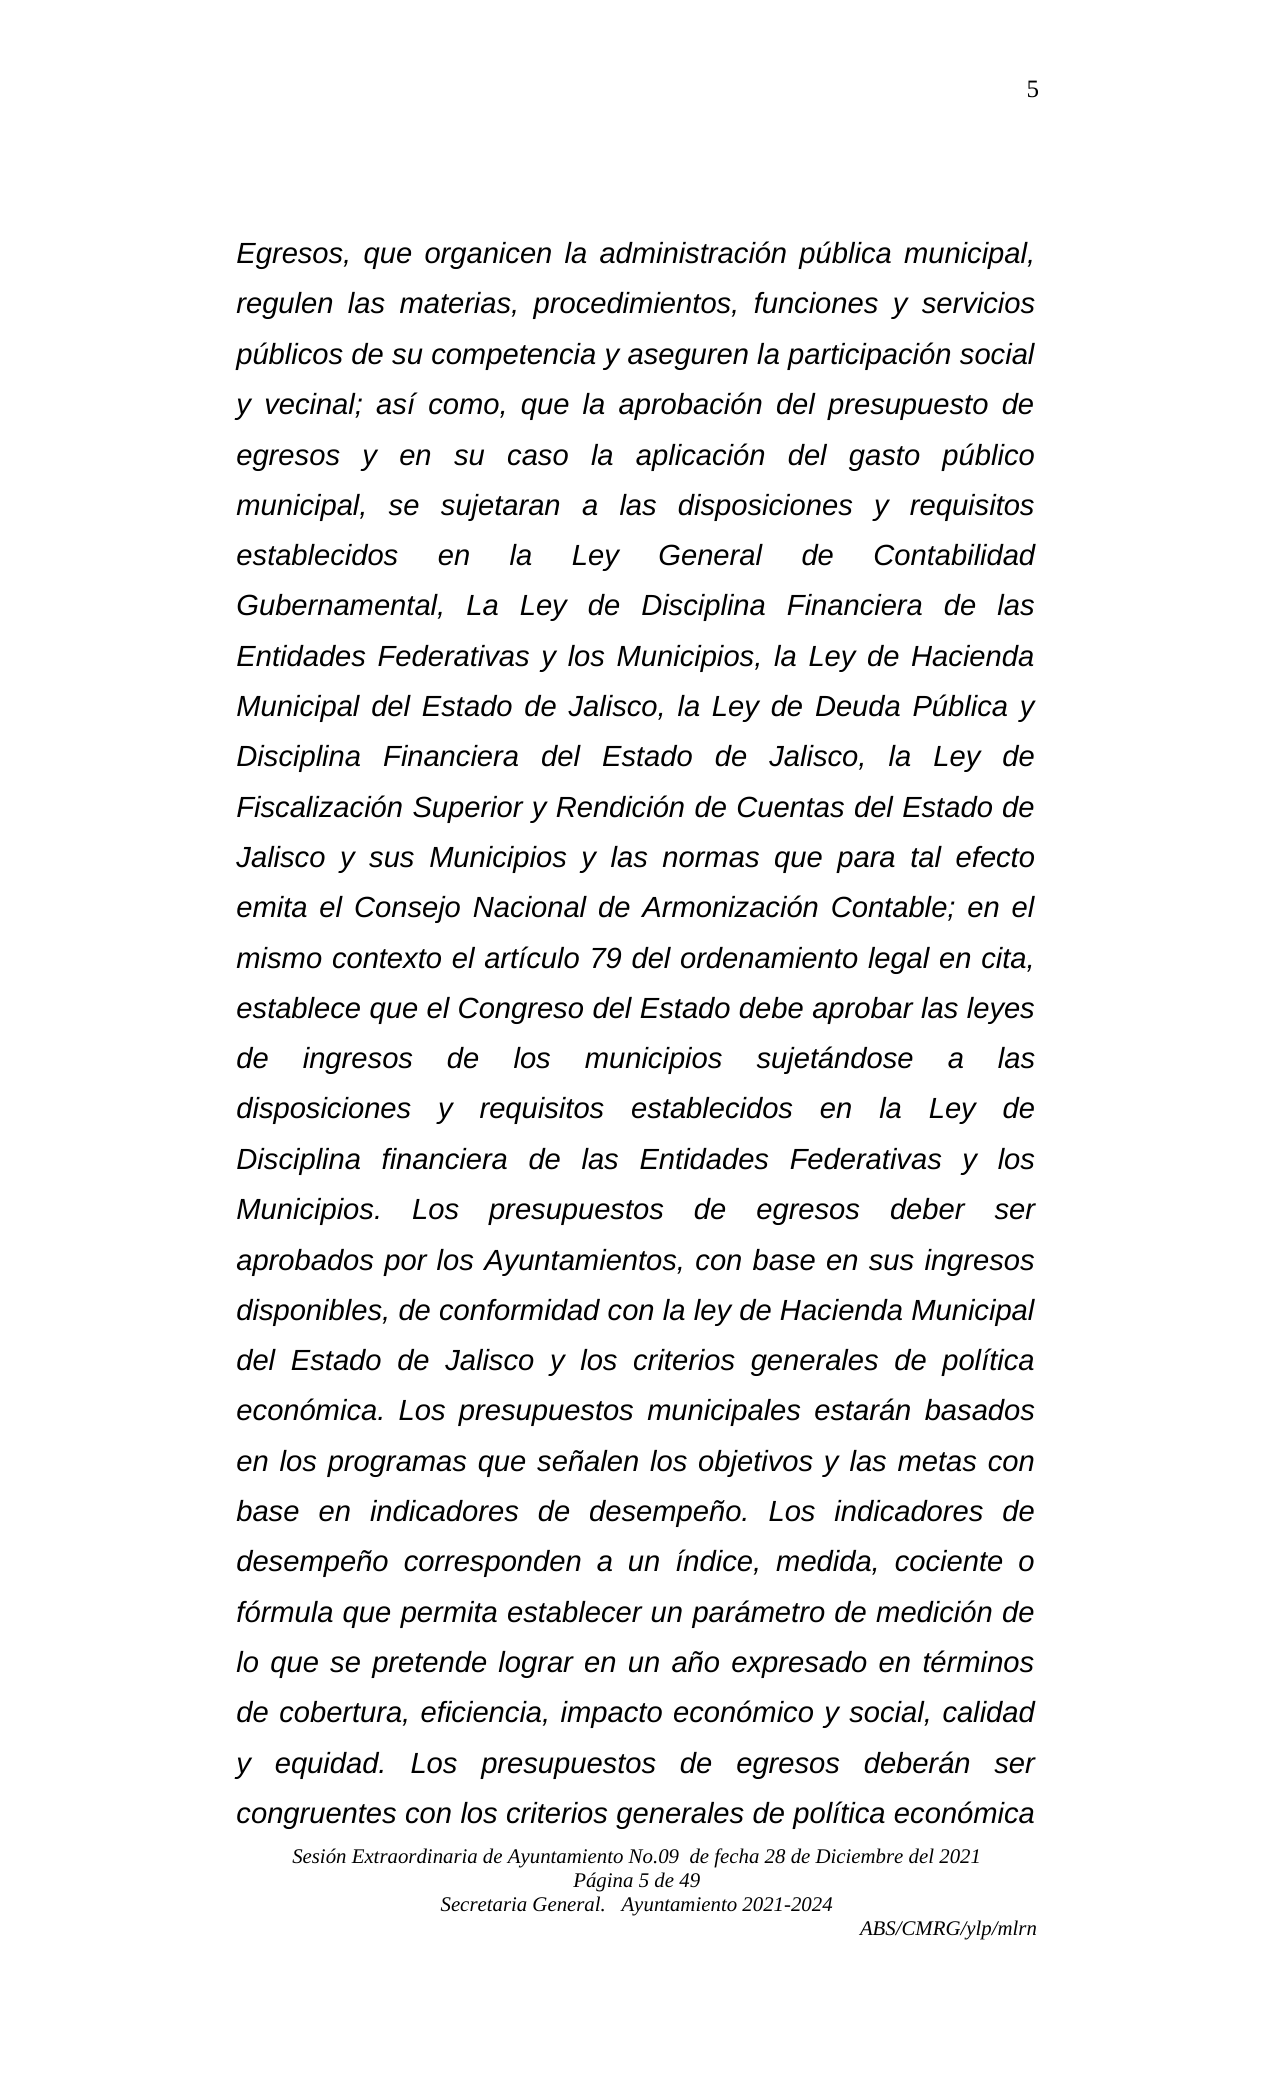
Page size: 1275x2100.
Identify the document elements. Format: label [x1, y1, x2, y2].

text [236, 236, 1039, 1829]
